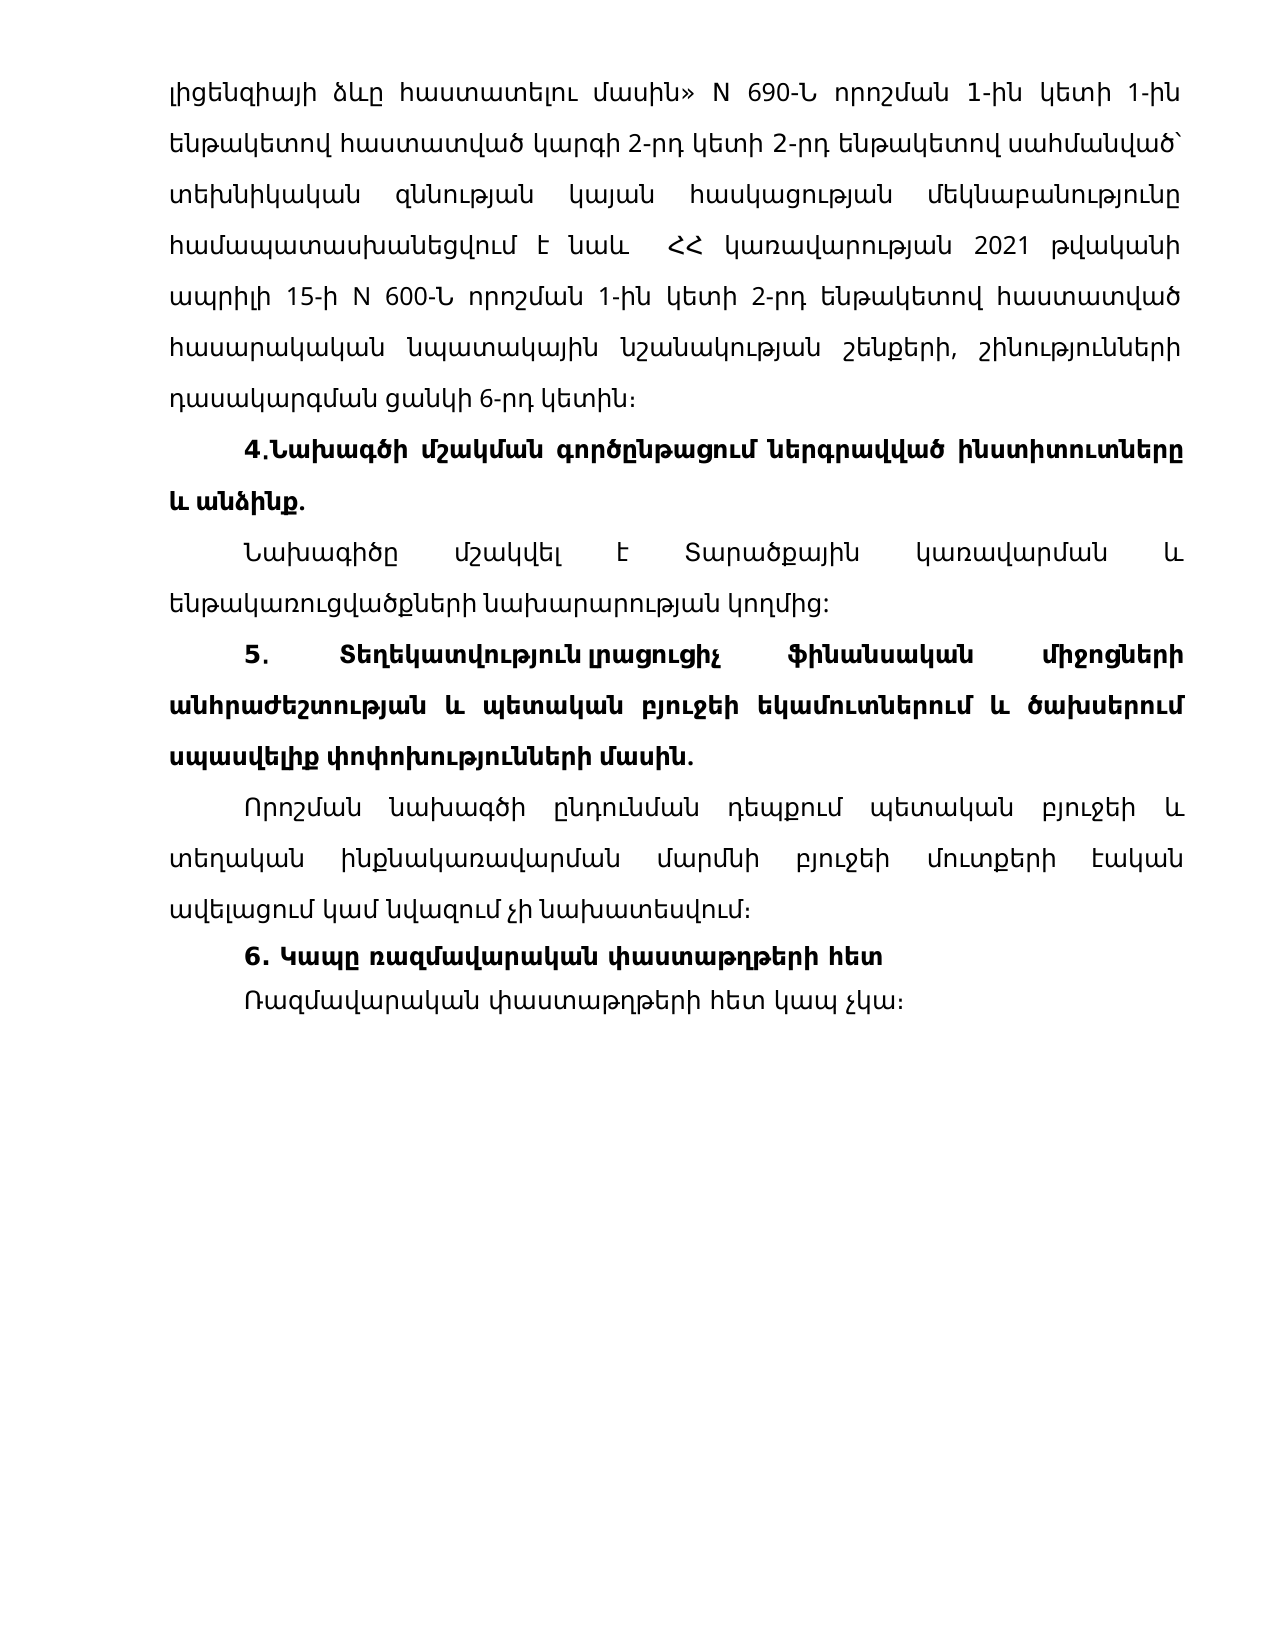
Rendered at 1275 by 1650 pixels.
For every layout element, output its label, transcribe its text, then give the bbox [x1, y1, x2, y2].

text Նախագիծը մշակվել է Տարածքային կառավարման և ենթակառուցվածքների նախարարության կողմից: [169, 534, 1184, 619]
text Ռազմավարական փաստաթղթերի հետ կապ չկա։ [169, 986, 1184, 1016]
text 5․ Տեղեկատվություն լրացուցիչ ֆինանսական միջոցների անհրաժեշտության և պետական բյուջեի եկամուտներում և ծախսերում սպասվելիք փոփոխությունների մասին. [169, 636, 1184, 772]
text Որոշման նախագծի ընդունման դեպքում պետական բյուջեի և տեղական ինքնակառավարման մարմնի բյուջեի մուտքերի էական ավելացում կամ նվազում չի նախատեսվում։ [169, 789, 1184, 926]
text 4․Նախագծի մշակման գործընթացում ներգրավված ինստիտուտները և անձինք. [169, 432, 1184, 517]
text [169, 75, 1181, 330]
text 6. Կապը ռազմավարական փաստաթղթերի հետ [169, 943, 1184, 972]
